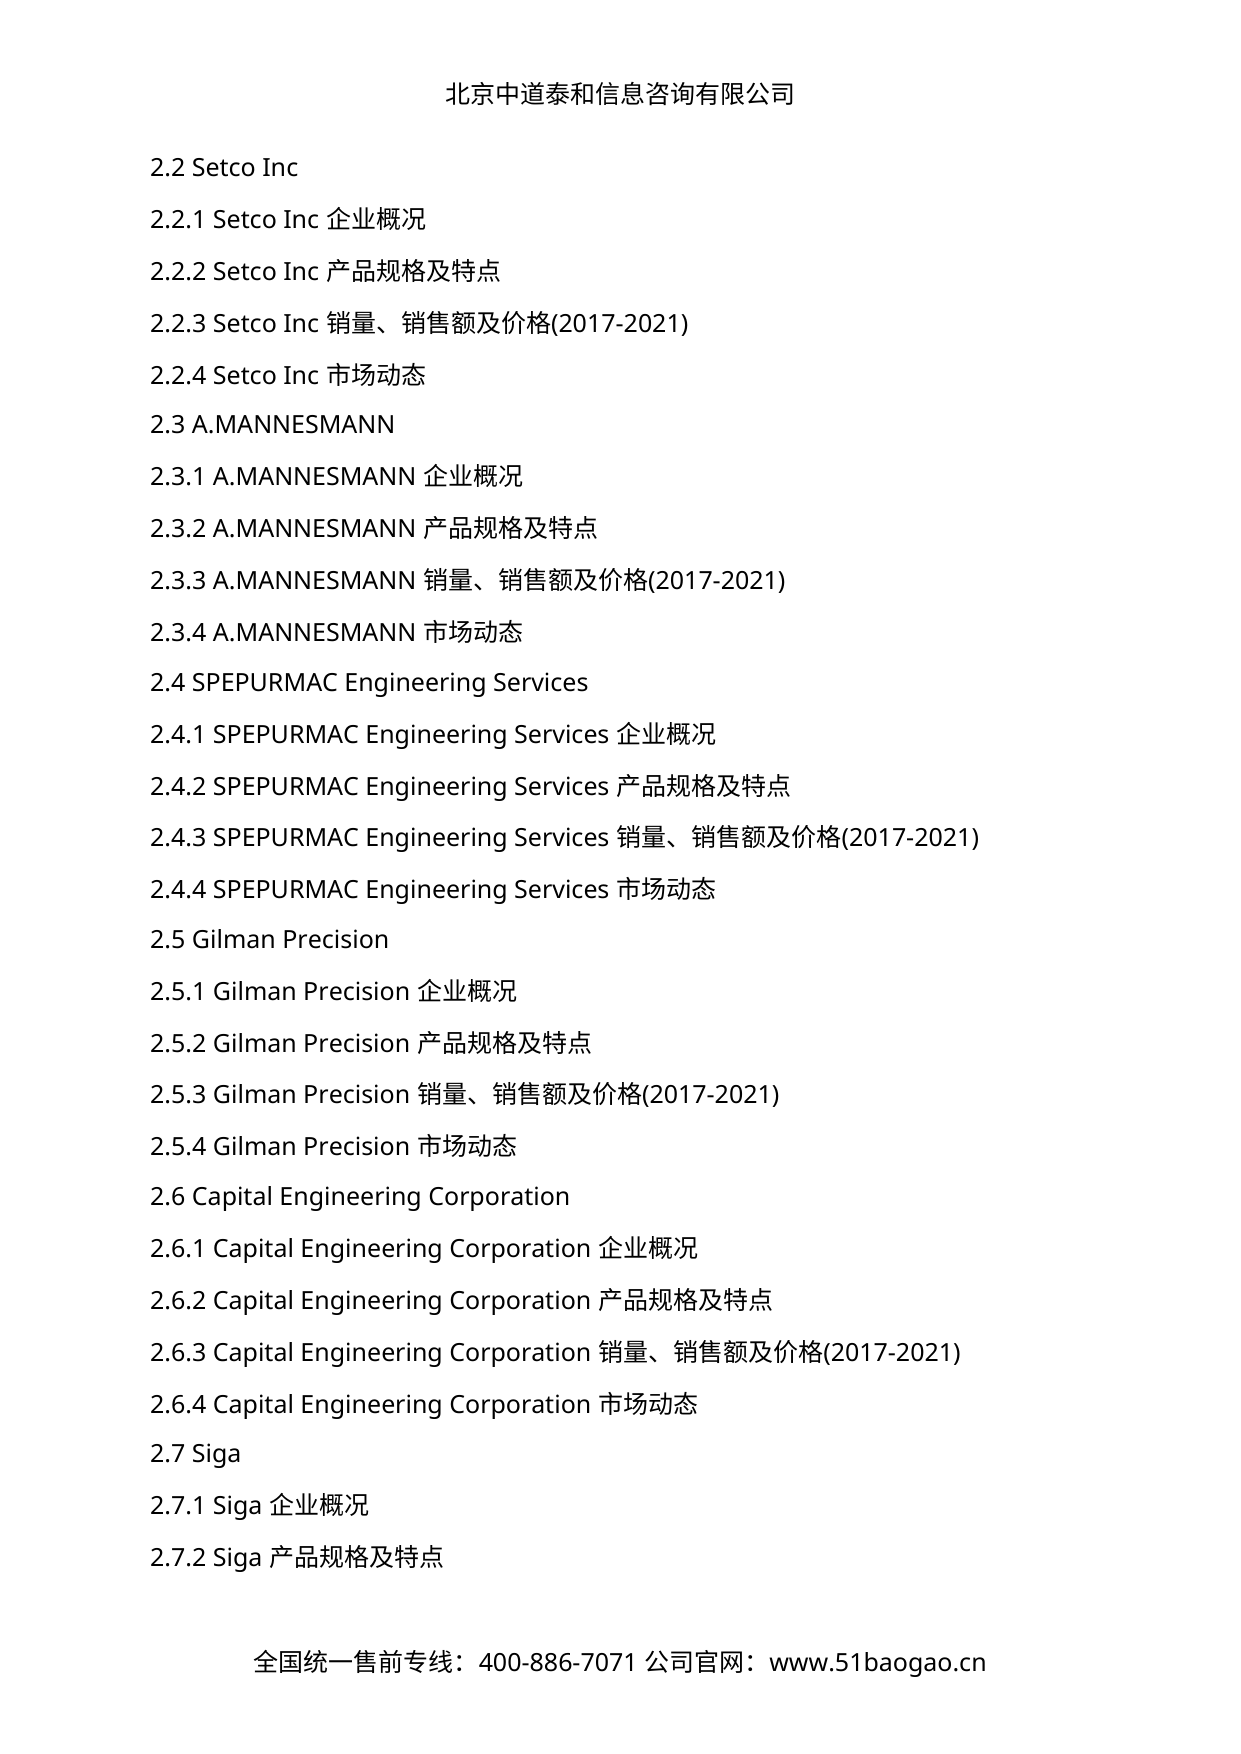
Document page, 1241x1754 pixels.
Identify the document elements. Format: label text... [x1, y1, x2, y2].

text 2.5.1 Gilman Precision 企业概况 [150, 971, 1090, 1007]
text 2.4 SPEPURMAC Engineering Services [150, 664, 1090, 698]
text 2.7.2 Siga 产品规格及特点 [150, 1537, 1090, 1574]
text 2.2.1 Setco Inc 企业概况 [150, 200, 1090, 236]
text 2.2.4 Setco Inc 市场动态 [150, 355, 1090, 392]
text 2.7.1 Siga 企业概况 [150, 1486, 1090, 1522]
text 2.2.2 Setco Inc 产品规格及特点 [150, 252, 1090, 288]
text 2.5 Gilman Precision [150, 922, 1090, 956]
text 2.3.4 A.MANNESMANN 市场动态 [150, 612, 1090, 649]
text 2.5.3 Gilman Precision 销量、销售额及价格(2017-2021) [150, 1075, 1090, 1111]
text 2.6.3 Capital Engineering Corporation 销量、销售额及价格(2017-2021) [150, 1332, 1090, 1368]
text 2.4.1 SPEPURMAC Engineering Services 企业概况 [150, 714, 1090, 750]
text 2.3.2 A.MANNESMANN 产品规格及特点 [150, 509, 1090, 545]
text 2.6.2 Capital Engineering Corporation 产品规格及特点 [150, 1280, 1090, 1317]
text 2.2 Setco Inc [150, 150, 1090, 184]
text 2.3 A.MANNESMANN [150, 407, 1090, 441]
text 2.6.1 Capital Engineering Corporation 企业概况 [150, 1228, 1090, 1265]
text 2.4.2 SPEPURMAC Engineering Services 产品规格及特点 [150, 766, 1090, 802]
text 2.3.3 A.MANNESMANN 销量、销售额及价格(2017-2021) [150, 561, 1090, 597]
text 2.2.3 Setco Inc 销量、销售额及价格(2017-2021) [150, 303, 1090, 340]
text 2.6 Capital Engineering Corporation [150, 1179, 1090, 1213]
text 2.5.2 Gilman Precision 产品规格及特点 [150, 1023, 1090, 1059]
text 2.4.3 SPEPURMAC Engineering Services 销量、销售额及价格(2017-2021) [150, 818, 1090, 854]
text 2.6.4 Capital Engineering Corporation 市场动态 [150, 1384, 1090, 1420]
text 2.5.4 Gilman Precision 市场动态 [150, 1127, 1090, 1163]
text 2.3.1 A.MANNESMANN 企业概况 [150, 457, 1090, 493]
text 2.7 Siga [150, 1436, 1090, 1470]
text 2.4.4 SPEPURMAC Engineering Services 市场动态 [150, 870, 1090, 906]
